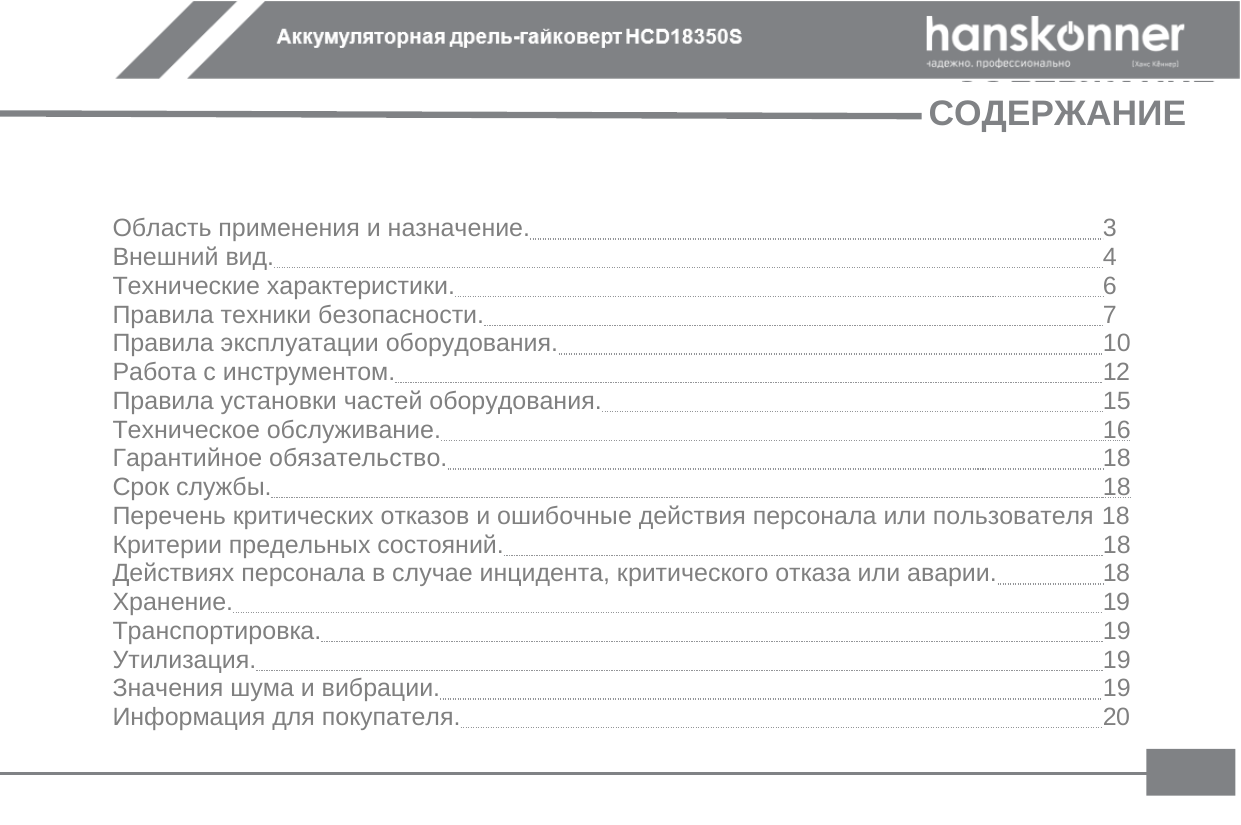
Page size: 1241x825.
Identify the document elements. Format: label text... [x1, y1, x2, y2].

text Техническое обслуживание. 16 Гарантийное обязательство. 18 Срок службы. 18 Перечень критических отказов и ошибочные действия персонала или пользователя 18 Критерии предельных состояний. 18 Действиях персонала в случае инцидента, критического отказа или аварии. 18 Хранение. 19 Транспортировка. 19 [112, 414, 1150, 644]
picture [0, 0, 1241, 82]
text Область применения и назначение. 3 Внешний вид. 4 Технические характеристики. 6 Правила техники безопасности. 7 Правила эксплуатации оборудования. 10 Работа с инструментом. 12 Правила установки частей оборудования. 15 [112, 213, 1150, 414]
subtitle СОДЕРЖАНИЕ [0, 93, 1186, 133]
text Значения шума и вибрации. 19 Информация для покупателя. 20 [112, 673, 1150, 731]
text Утилизация. 19 [112, 644, 1150, 673]
